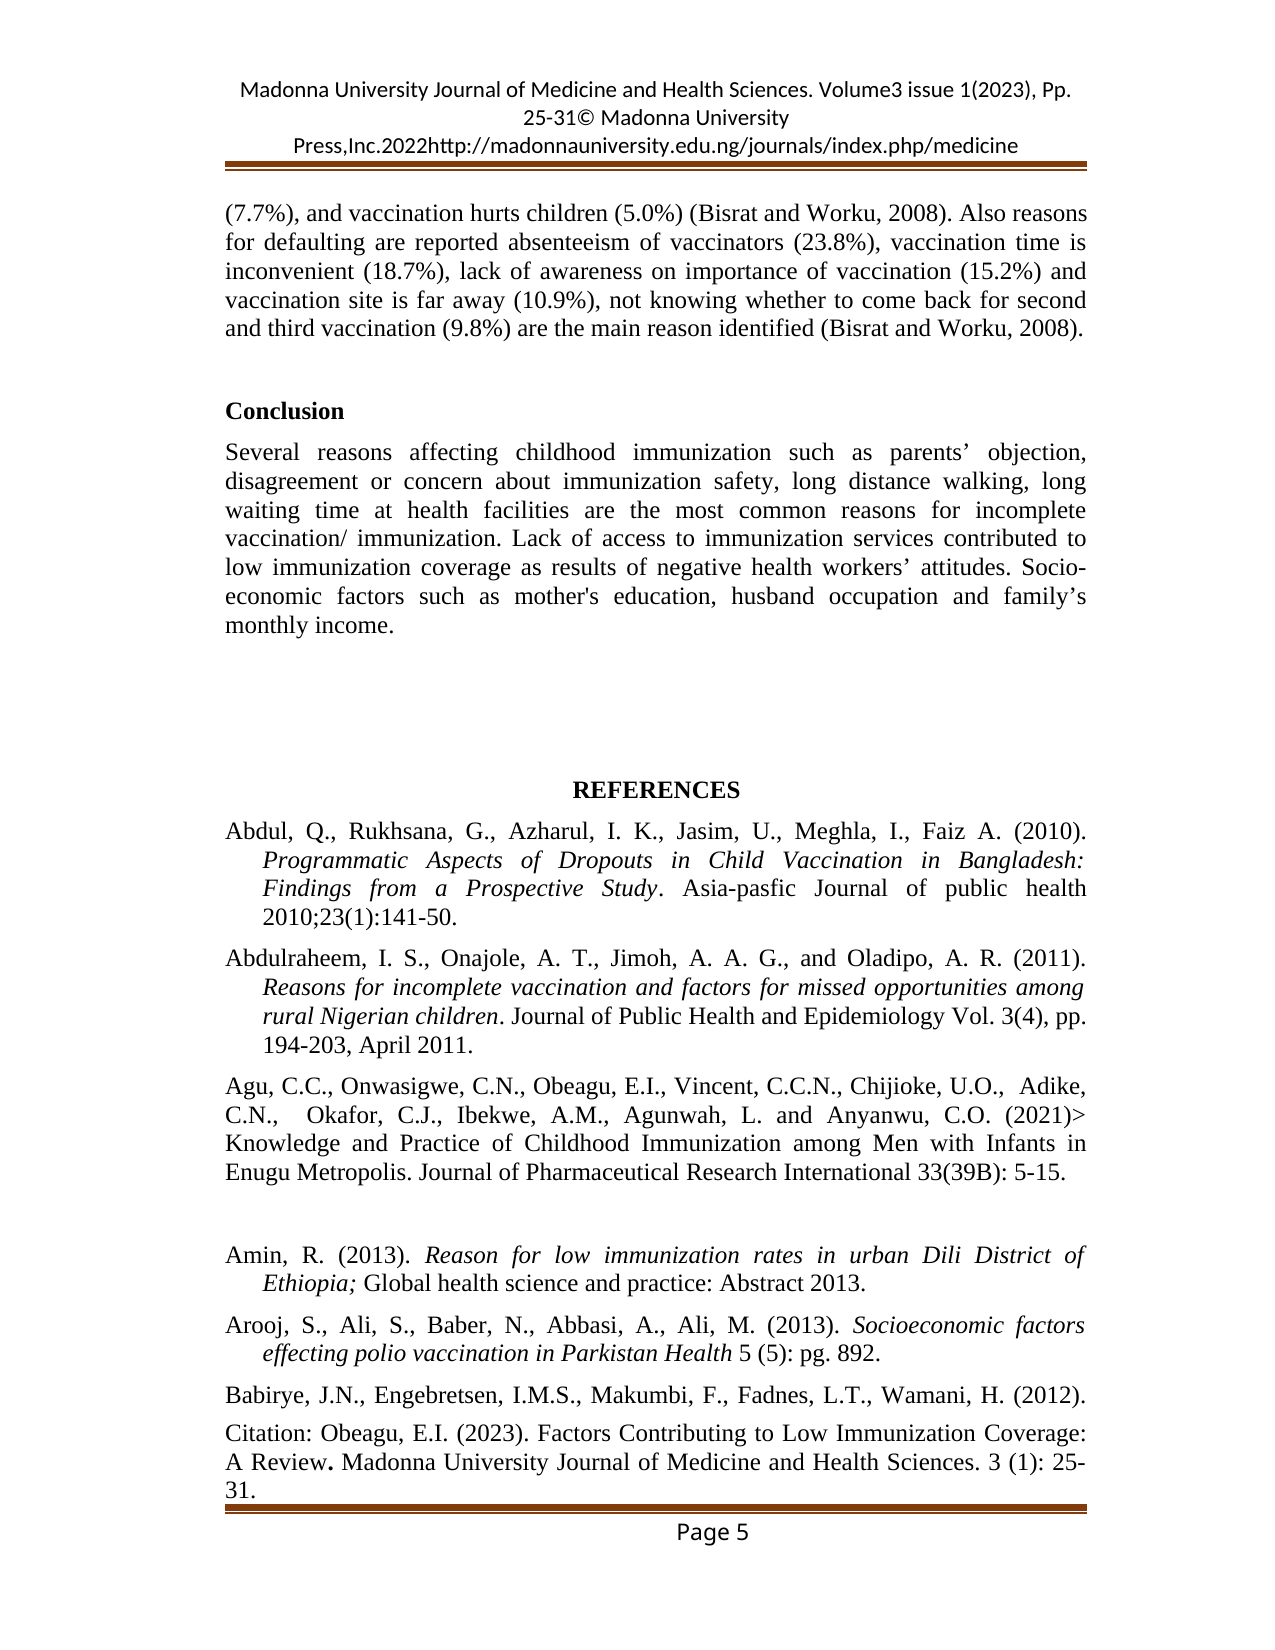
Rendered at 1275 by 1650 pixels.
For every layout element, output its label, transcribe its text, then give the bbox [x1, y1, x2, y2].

text Abdulraheem, I. S., Onajole, A. T., Jimoh, A. A. G., and Oladipo, A. R. (2011). Reasons for incomplete vaccination and factors for missed opportunities among rural Nigerian children. Journal of Public Health and Epidemiology Vol. 3(4), pp. 194-203, April 2011. [225, 943, 1087, 1058]
text Agu, C.C., Onwasigwe, C.N., Obeagu, E.I., Vincent, C.C.N., Chijioke, U.O., Adike, C.N., Okafor, C.J., Ibekwe, A.M., Agunwah, L. and Anyanwu, C.O. (2021)> Knowledge and Practice of Childhood Immunization among Men with Infants in Enugu Metropolis. Journal of Pharmaceutical Research International 33(39B): 5-15. [225, 1071, 1087, 1186]
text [225, 198, 1087, 342]
text Amin, R. (2013). Reason for low immunization rates in urban Dili District of Ethiopia; Global health science and practice: Abstract 2013. [225, 1240, 1087, 1297]
subtitle REFERENCES [225, 775, 1087, 803]
subtitle Several reasons affecting childhood immunization such as parents’ objection, disagreement or concern about immunization safety, long distance walking, long waiting time at health facilities are the most common reasons for incomplete vaccination/ immunization. Lack of access to immunization services contributed to low immunization coverage as results of negative health workers’ attitudes. Socio-economic factors such as mother's education, husband occupation and family’s monthly income. [225, 437, 1087, 638]
text Abdul, Q., Rukhsana, G., Azharul, I. K., Jasim, U., Meghla, I., Faiz A. (2010). Programmatic Aspects of Dropouts in Child Vaccination in Bangladesh: Findings from a Prospective Study. Asia-pasfic Journal of public health 2010;23(1):141-50. [225, 816, 1087, 931]
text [225, 1380, 1087, 1408]
text Arooj, S., Ali, S., Baber, N., Abbasi, A., Ali, M. (2013). Socioeconomic factors effecting polio vaccination in Parkistan Health 5 (5): pg. 892. [225, 1310, 1087, 1367]
subtitle Conclusion [225, 396, 1087, 425]
